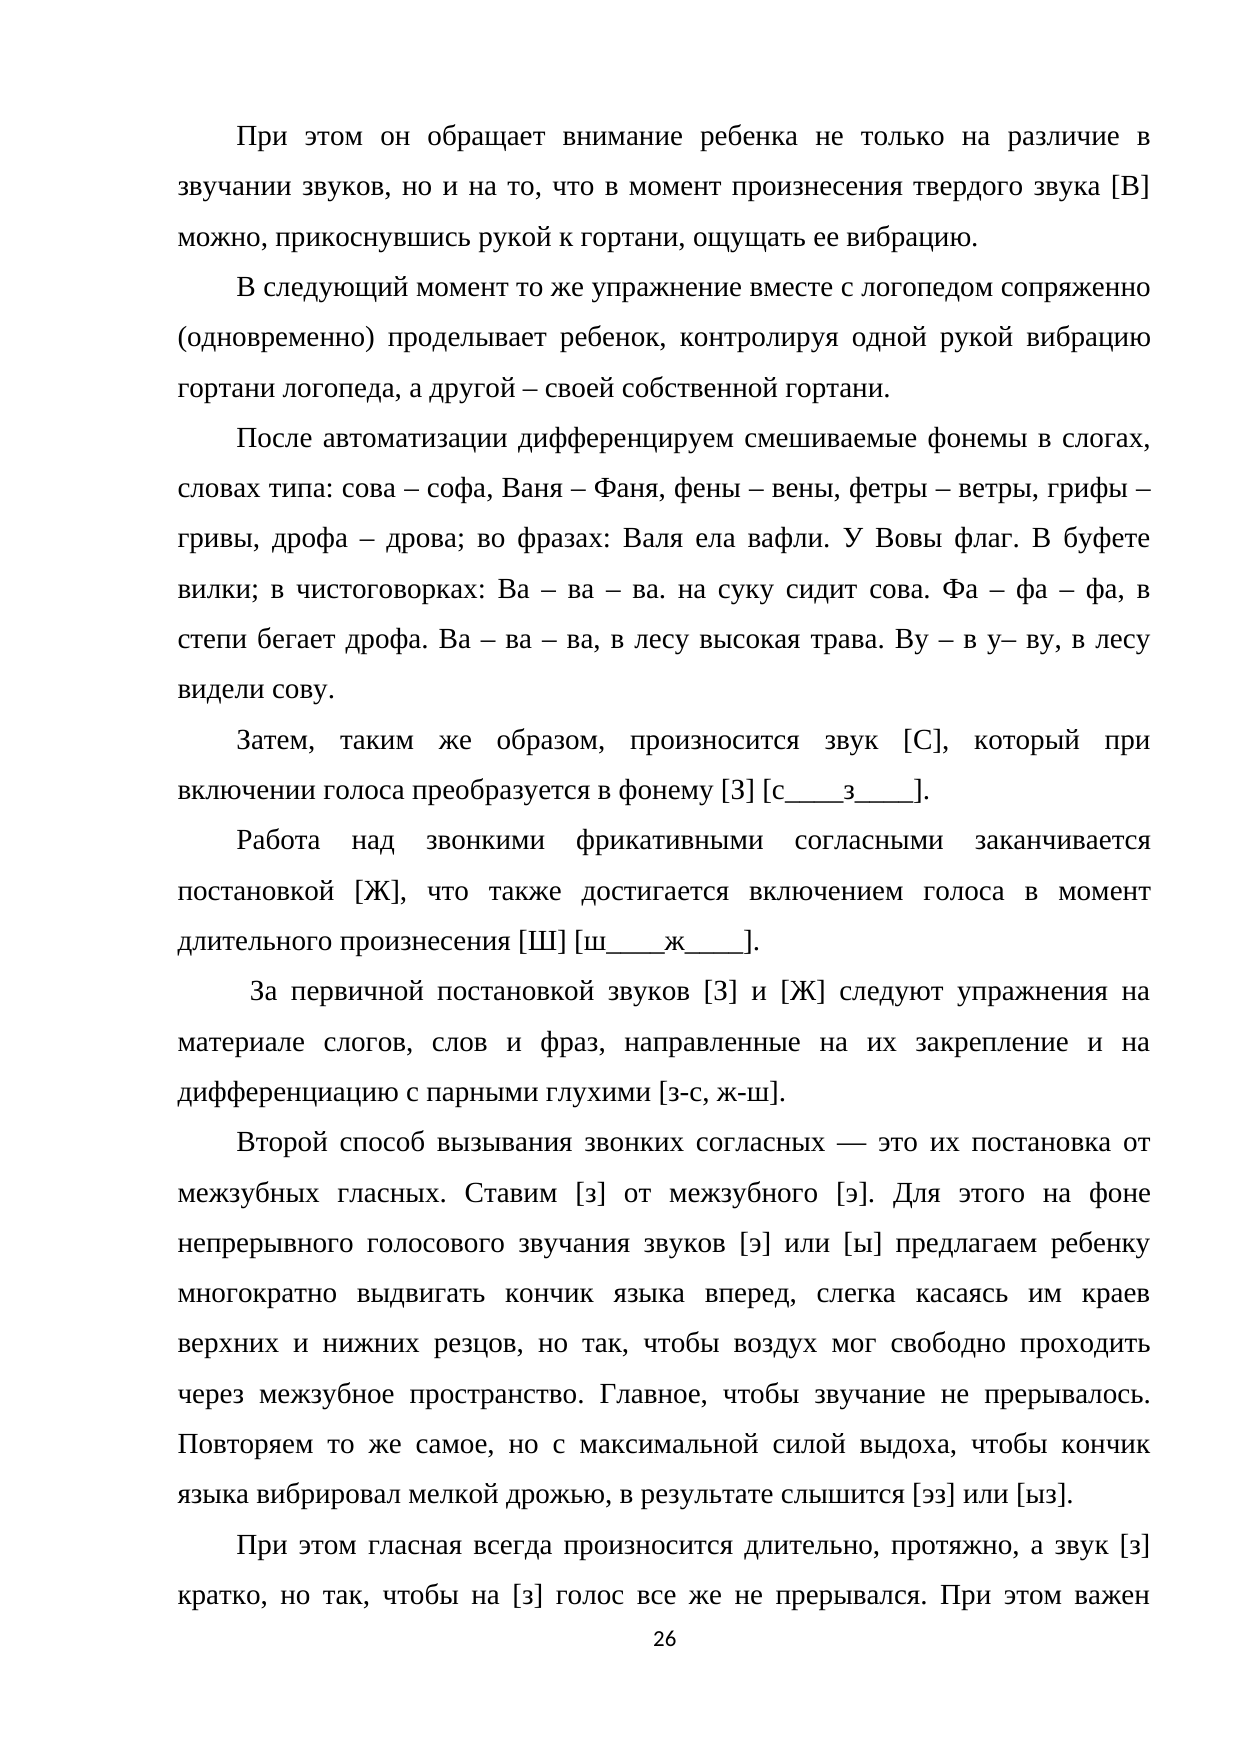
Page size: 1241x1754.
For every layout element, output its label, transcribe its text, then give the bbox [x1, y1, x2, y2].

text Работа над звонкими фрикативными согласными заканчивается постановкой [Ж], что также достигается включением голоса в момент длительного произнесения [Ш] [ш____ж____]. [177, 822, 1152, 957]
text Затем, таким же образом, произносится звук [С], который при включении голоса преобразуется в фонему [З] [с____з____]. [177, 722, 1152, 806]
text В следующий момент то же упражнение вместе с логопедом сопряженно (одновременно) проделывает ребенок, контролируя одной рукой вибрацию гортани логопеда, а другой – своей собственной гортани. [177, 269, 1152, 403]
text Второй способ вызывания звонких согласных — это их постановка от межзубных гласных. Ставим [з] от межзубного [э]. Для этого на фоне непрерывного голосового звучания звуков [э] или [ы] предлагаем ребенку многократно выдвигать кончик языка вперед, слегка касаясь им краев верхних и нижних резцов, но так, чтобы воздух мог свободно проходить через межзубное пространство. Главное, чтобы звучание не прерывалось. Повторяем то же самое, но с максимальной силой выдоха, чтобы кончик языка вибрировал мелкой дрожью, в результате слышится [эз] или [ыз]. [177, 1124, 1152, 1510]
text При этом он обращает внимание ребенка не только на различие в звучании звуков, но и на то, что в момент произнесения твердого звука [В] можно, прикоснувшись рукой к гортани, ощущать ее вибрацию. [177, 118, 1152, 252]
text За первичной постановкой звуков [З] и [Ж] следуют упражнения на материале слогов, слов и фраз, направленные на их закрепление и на дифференциацию с парными глухими [з-с, ж-ш]. [177, 973, 1152, 1108]
text После автоматизации дифференцируем смешиваемые фонемы в слогах, словах типа: сова – софа, Ваня – Фаня, фены – вены, фетры – ветры, грифы –гривы, дрофа – дрова; во фразах: Валя ела вафли. У Вовы флаг. В буфете вилки; в чистоговорках: Ва – вa – вa. на суку сидит сова. Фа – фа – фа, в степи бегает дрофа. Ва – ва – ва, в лесу высокая трава. Ву – в у– ву, в лесу видели сову. [177, 420, 1152, 705]
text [177, 1527, 1152, 1611]
